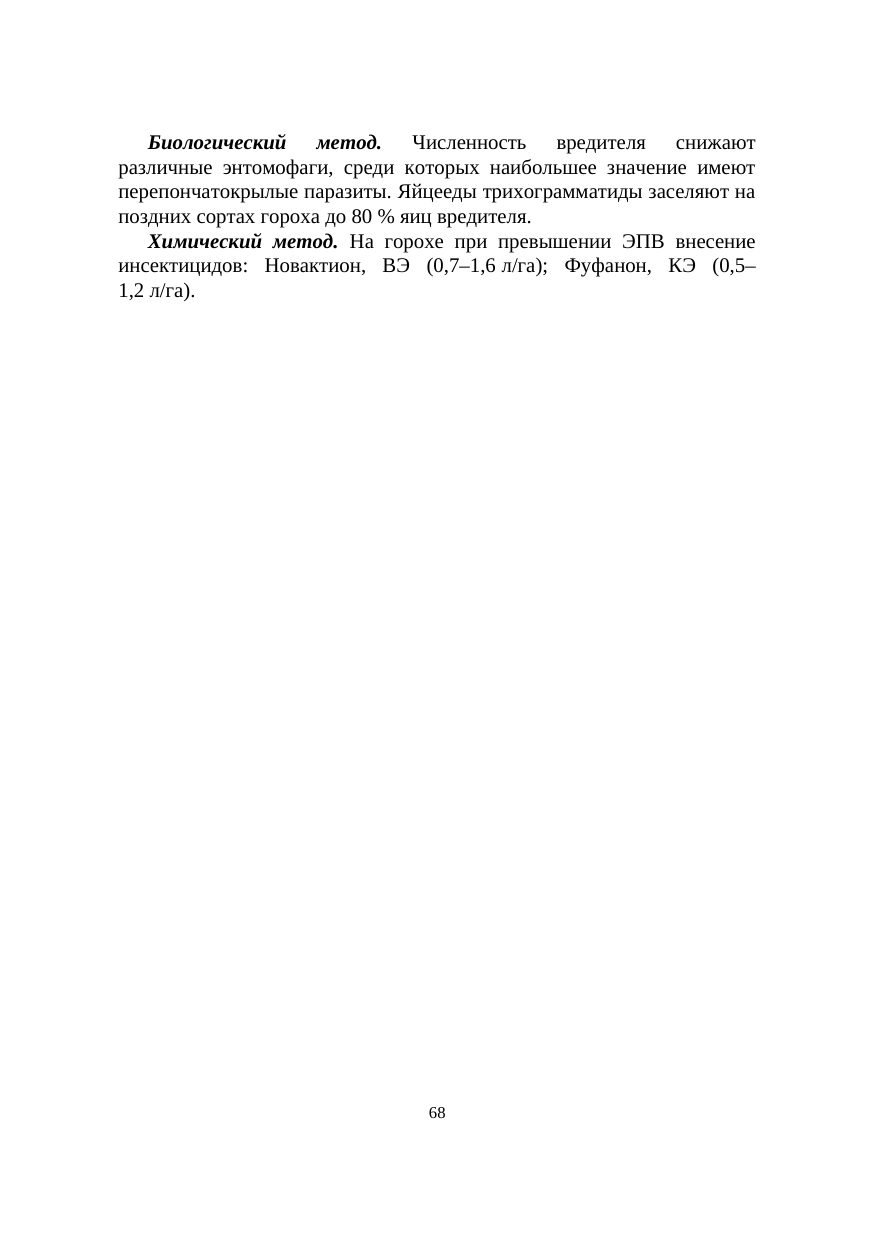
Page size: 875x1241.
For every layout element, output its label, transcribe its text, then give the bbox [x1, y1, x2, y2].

text Химический метод. На горохе при превышении ЭПВ внесение инсектицидов: Новактион, ВЭ (0,7–1,6 л/га); Фуфанон, КЭ (0,5–1,2 л/га). [118, 229, 756, 302]
text Биологический метод. Численность вредителя снижают различные энтомофаги, среди которых наибольшее значение имеют перепончатокрылые паразиты. Яйцееды трихограмматиды заселяют на поздних сортах гороха до 80 % яиц вредителя. [118, 130, 756, 228]
